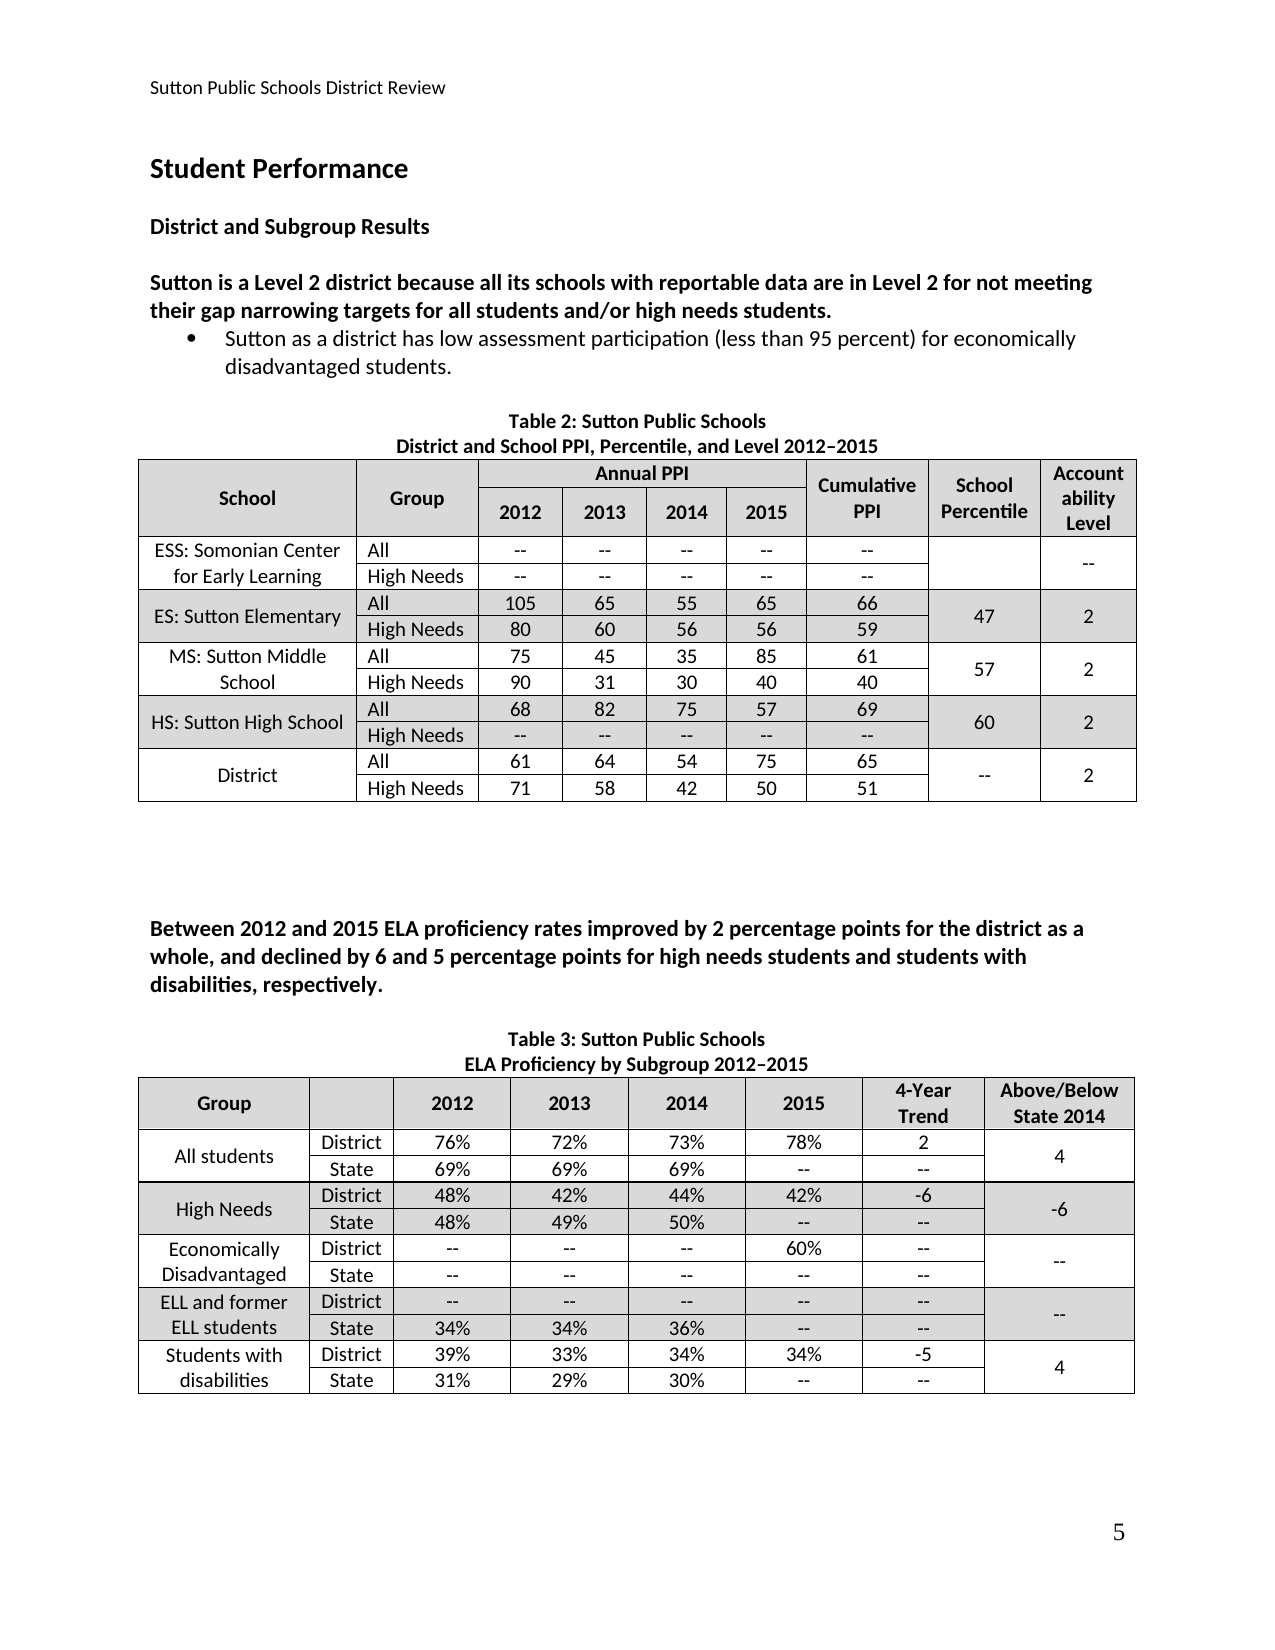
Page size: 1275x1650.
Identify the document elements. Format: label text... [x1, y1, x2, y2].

table_cell All [357, 749, 478, 774]
table_cell 31% [394, 1368, 510, 1393]
table_cell 49% [511, 1209, 628, 1234]
table_header Table 2: Sutton Public Schools District and School PPI, Percentile, and Level 2012–2015 [139, 408, 1136, 459]
table_cell MS: Sutton Middle School [139, 643, 356, 695]
table_cell 44% [629, 1183, 745, 1208]
table_cell -- [563, 564, 646, 589]
table_cell -- [511, 1262, 628, 1287]
table_cell 31 [563, 669, 646, 695]
table_cell 82 [563, 696, 646, 721]
table_cell -- [863, 1235, 984, 1261]
table_cell 30% [629, 1368, 745, 1393]
table_cell -- [929, 749, 1040, 801]
table_cell 60 [563, 616, 646, 642]
table_cell State [310, 1156, 393, 1181]
table_cell 69% [629, 1156, 745, 1181]
table_cell -- [394, 1288, 510, 1314]
table_cell 47 [929, 590, 1040, 642]
table_cell 36% [629, 1315, 745, 1340]
table_cell 50 [727, 775, 806, 801]
table_cell ESS: Somonian Center for Early Learning [139, 537, 356, 589]
table_cell 39% [394, 1341, 510, 1367]
table_cell 2012 [394, 1078, 510, 1128]
table_cell District [310, 1183, 393, 1208]
table_cell 65 [727, 590, 806, 615]
table_cell 65 [563, 590, 646, 615]
table_cell All [357, 590, 478, 615]
table_cell -- [985, 1235, 1134, 1287]
table_cell -6 [985, 1183, 1134, 1234]
table_cell -- [479, 722, 562, 748]
table_cell 75 [727, 749, 806, 774]
table_cell 80 [479, 616, 562, 642]
table_cell -- [863, 1315, 984, 1340]
table_cell 85 [727, 643, 806, 668]
table_cell 60% [746, 1235, 862, 1261]
table_cell 2012 [479, 488, 562, 536]
table_cell Group [357, 460, 478, 536]
table_cell Economically Disadvantaged [139, 1235, 309, 1287]
table_cell District [310, 1288, 393, 1314]
table_cell Students with disabilities [139, 1341, 309, 1393]
table_cell 35 [647, 643, 726, 668]
table_cell 66 [807, 590, 928, 615]
table_cell 69 [807, 696, 928, 721]
table_cell 61 [807, 643, 928, 668]
table_cell 105 [479, 590, 562, 615]
table_cell -5 [863, 1341, 984, 1367]
table_cell 57 [727, 696, 806, 721]
table_cell 2013 [563, 488, 646, 536]
table_cell -- [746, 1368, 862, 1393]
table_cell -- [807, 722, 928, 748]
table_cell -- [647, 537, 726, 562]
table_cell -- [746, 1209, 862, 1234]
table_cell 54 [647, 749, 726, 774]
table_cell School [139, 460, 356, 536]
table_cell 75 [479, 643, 562, 668]
table_cell State [310, 1315, 393, 1340]
table_cell -- [647, 722, 726, 748]
table_cell -- [863, 1368, 984, 1393]
table_cell 48% [394, 1183, 510, 1208]
table_cell 71 [479, 775, 562, 801]
table_cell High Needs [357, 775, 478, 801]
table_cell 58 [563, 775, 646, 801]
table_cell -- [563, 537, 646, 562]
table_cell 2 [1041, 643, 1136, 695]
table_cell Annual PPI [479, 460, 806, 487]
table_cell District [310, 1341, 393, 1367]
table_cell -- [863, 1209, 984, 1234]
table_cell 42% [746, 1183, 862, 1208]
table_cell -- [746, 1315, 862, 1340]
table_cell -- [629, 1262, 745, 1287]
table_cell 75 [647, 696, 726, 721]
table_cell 2 [1041, 696, 1136, 748]
table_cell 50% [629, 1209, 745, 1234]
table_cell 2014 [629, 1078, 745, 1128]
table_cell -- [511, 1288, 628, 1314]
table_cell -- [629, 1288, 745, 1314]
table_cell -- [394, 1235, 510, 1261]
table_cell State [310, 1209, 393, 1234]
table_cell 34% [511, 1315, 628, 1340]
table_cell District [139, 749, 356, 801]
table_cell 2 [863, 1130, 984, 1155]
table_cell -- [727, 564, 806, 589]
table_cell 48% [394, 1209, 510, 1234]
table_cell All [357, 537, 478, 562]
table_cell 78% [746, 1130, 862, 1155]
table_cell 40 [807, 669, 928, 695]
table_cell -- [807, 537, 928, 562]
table_cell Group [139, 1078, 309, 1128]
table_cell 2015 [727, 488, 806, 536]
table_cell 2014 [647, 488, 726, 536]
table_cell 40 [727, 669, 806, 695]
table_cell 76% [394, 1130, 510, 1155]
table_cell 65 [807, 749, 928, 774]
table_cell District [310, 1130, 393, 1155]
table_cell -- [563, 722, 646, 748]
table_cell -- [863, 1262, 984, 1287]
list Sutton as a district has low assessment participation (less than 95 percent) for economically disadvantaged students. [187, 324, 1125, 380]
table_cell 56 [647, 616, 726, 642]
table_cell All students [139, 1130, 309, 1181]
table_cell 2015 [746, 1078, 862, 1128]
table_cell -- [479, 537, 562, 562]
table_cell ES: Sutton Elementary [139, 590, 356, 642]
table_cell -- [394, 1262, 510, 1287]
table_cell 29% [511, 1368, 628, 1393]
table_cell State [310, 1368, 393, 1393]
table_cell 72% [511, 1130, 628, 1155]
table_cell [310, 1078, 393, 1128]
table_cell High Needs [139, 1183, 309, 1234]
table_cell -- [863, 1288, 984, 1314]
table_cell -- [647, 564, 726, 589]
table_cell 69% [511, 1156, 628, 1181]
table_cell 2 [1041, 749, 1136, 801]
table_header Table 3: Sutton Public Schools ELA Proficiency by Subgroup 2012–2015 [139, 1026, 1134, 1077]
table_cell [929, 537, 1040, 589]
table_cell All [357, 696, 478, 721]
table_cell District [310, 1235, 393, 1261]
table_cell Above/Below State 2014 [985, 1078, 1134, 1128]
table_cell 64 [563, 749, 646, 774]
text Sutton is a Level 2 district because all its schools with reportable data are in Level 2 for not meeting their gap narrowing targets for all students and/or high needs students. [150, 268, 1125, 324]
table_cell 59 [807, 616, 928, 642]
table_cell -- [511, 1235, 628, 1261]
text District and Subgroup Results [150, 212, 1125, 240]
table_cell 34% [394, 1315, 510, 1340]
table_cell 4-Year Trend [863, 1078, 984, 1128]
table_cell 4 [985, 1130, 1134, 1181]
table_cell -- [1041, 537, 1136, 589]
table_cell High Needs [357, 722, 478, 748]
table_cell 30 [647, 669, 726, 695]
table_cell 56 [727, 616, 806, 642]
table_cell -- [746, 1156, 862, 1181]
table_cell -- [727, 537, 806, 562]
table_cell 60 [929, 696, 1040, 748]
table_cell -6 [863, 1183, 984, 1208]
table_cell 34% [746, 1341, 862, 1367]
table_cell HS: Sutton High School [139, 696, 356, 748]
table_cell 42% [511, 1183, 628, 1208]
table_cell -- [746, 1288, 862, 1314]
table_cell 90 [479, 669, 562, 695]
table_cell -- [985, 1288, 1134, 1340]
table_cell High Needs [357, 616, 478, 642]
table_cell Accountability Level [1041, 460, 1136, 536]
text Between 2012 and 2015 ELA proficiency rates improved by 2 percentage points for the district as a whole, and declined by 6 and 5 percentage points for high needs students and students with disabilities, respectively. [150, 914, 1125, 998]
table_cell 33% [511, 1341, 628, 1367]
table_cell -- [807, 564, 928, 589]
table_cell 73% [629, 1130, 745, 1155]
table_cell ELL and former ELL students [139, 1288, 309, 1340]
table_cell 34% [629, 1341, 745, 1367]
table_cell High Needs [357, 669, 478, 695]
table_cell -- [727, 722, 806, 748]
table_cell 45 [563, 643, 646, 668]
table_cell -- [479, 564, 562, 589]
table_cell 57 [929, 643, 1040, 695]
table_cell High Needs [357, 564, 478, 589]
table_cell -- [629, 1235, 745, 1261]
table_cell State [310, 1262, 393, 1287]
table_cell 55 [647, 590, 726, 615]
text Student Performance [150, 150, 1125, 186]
table_cell 2013 [511, 1078, 628, 1128]
table_cell 4 [985, 1341, 1134, 1393]
table_cell 68 [479, 696, 562, 721]
table_cell All [357, 643, 478, 668]
table_cell -- [746, 1262, 862, 1287]
table_cell 61 [479, 749, 562, 774]
table_cell 51 [807, 775, 928, 801]
table_cell 2 [1041, 590, 1136, 642]
table_cell -- [863, 1156, 984, 1181]
table_cell 42 [647, 775, 726, 801]
table_cell 69% [394, 1156, 510, 1181]
table_cell School Percentile [929, 460, 1040, 536]
table_cell Cumulative PPI [807, 460, 928, 536]
